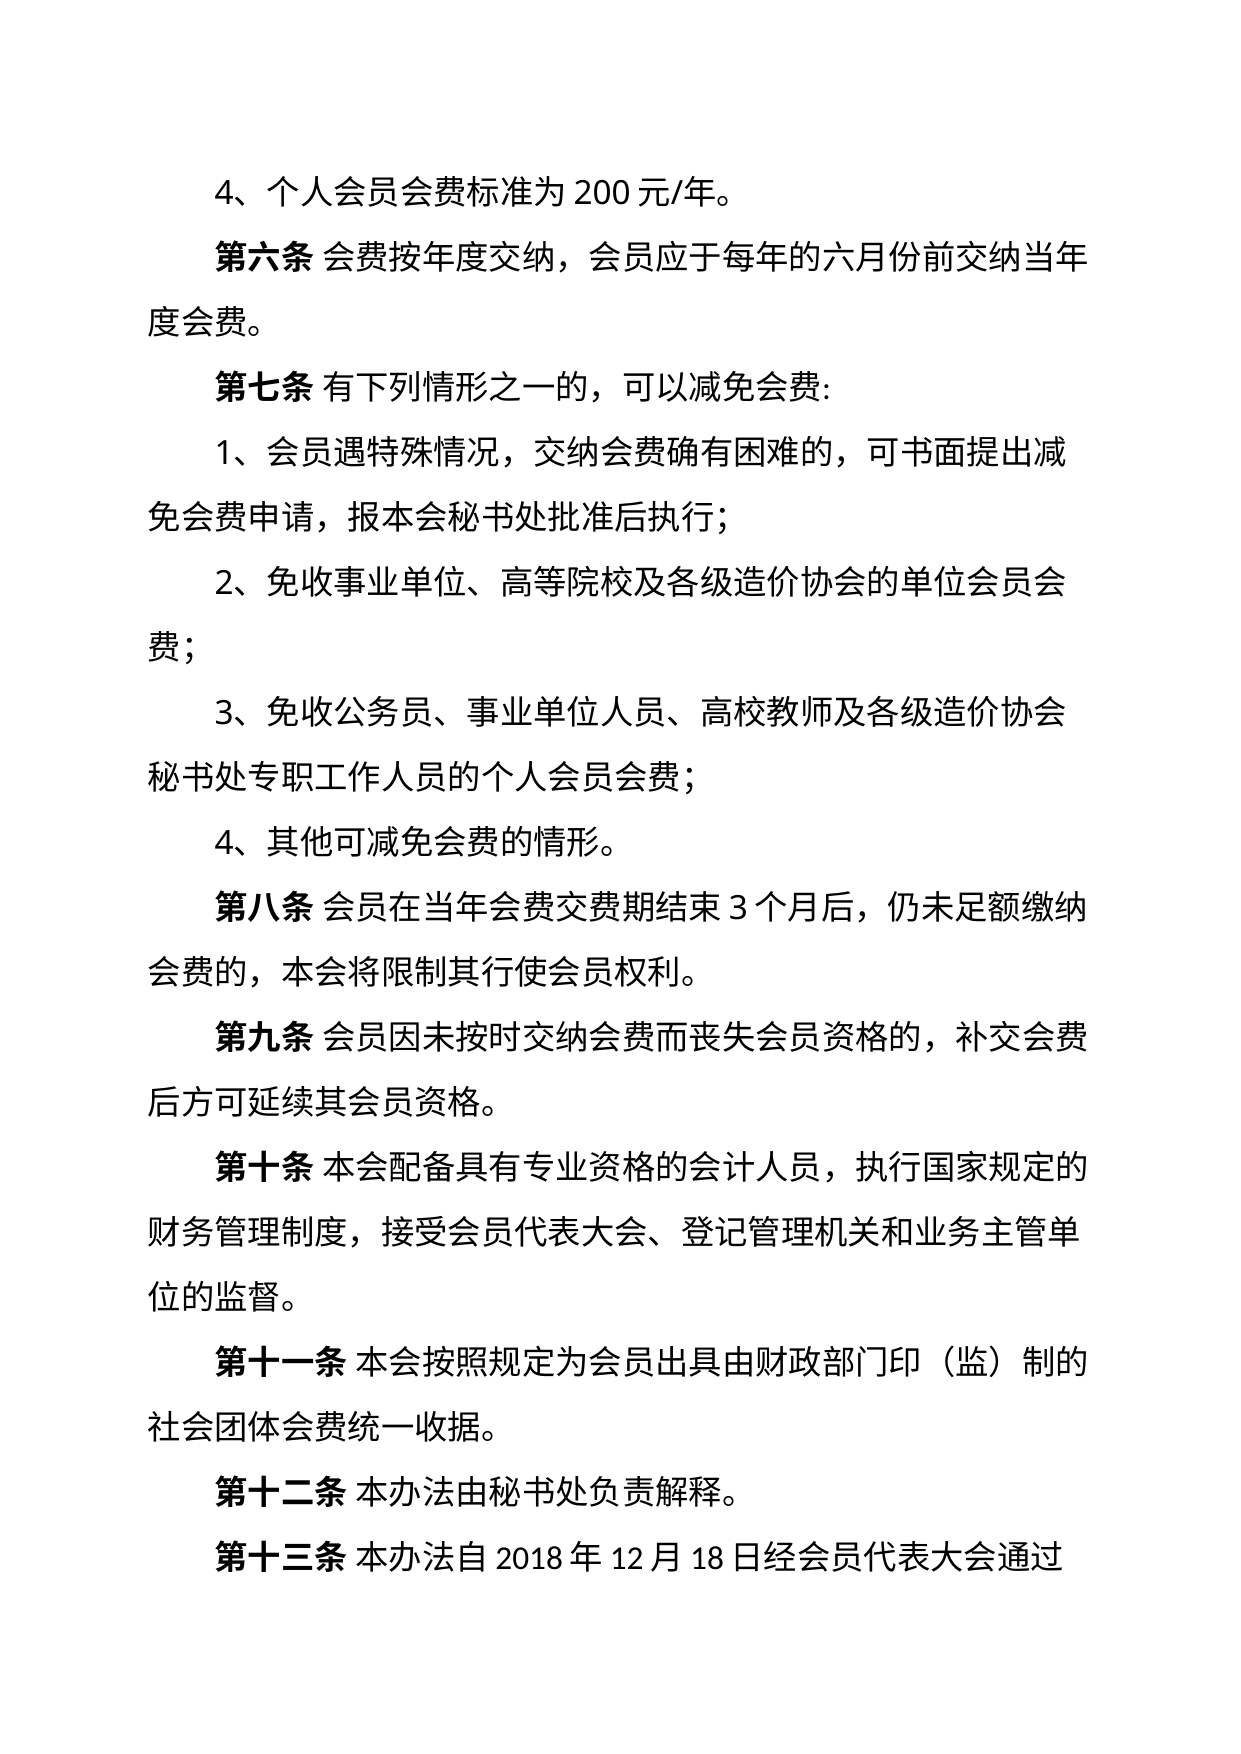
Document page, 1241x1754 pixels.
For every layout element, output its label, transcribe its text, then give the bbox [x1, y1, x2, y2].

text 会费按年度交纳，会员应于每年的六月份前交纳当年度会费。 [148, 223, 1093, 353]
text 本办法由秘书处负责解释。 [148, 1458, 1093, 1523]
list 4、个人会员会费标准为200元/年。 [148, 158, 1093, 223]
text 有下列情形之一的，可以减免会费: [148, 353, 1093, 418]
text 会员因未按时交纳会费而丧失会员资格的，补交会费后方可延续其会员资格。 [148, 1003, 1093, 1133]
list 2、免收事业单位、高等院校及各级造价协会的单位会员会费； [148, 548, 1093, 678]
list 4、其他可减免会费的情形。 [148, 808, 1093, 873]
list 3、免收公务员、事业单位人员、高校教师及各级造价协会秘书处专职工作人员的个人会员会费； [148, 678, 1093, 808]
text 本会配备具有专业资格的会计人员，执行国家规定的财务管理制度，接受会员代表大会、登记管理机关和业务主管单位的监督。 [148, 1133, 1093, 1328]
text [148, 1523, 1093, 1588]
text 本会按照规定为会员出具由财政部门印（监）制的社会团体会费统一收据。 [148, 1328, 1093, 1458]
list 1、会员遇特殊情况，交纳会费确有困难的，可书面提出减免会费申请，报本会秘书处批准后执行； [148, 418, 1093, 548]
text 会员在当年会费交费期结束3个月后，仍未足额缴纳会费的，本会将限制其行使会员权利。 [148, 873, 1093, 1003]
